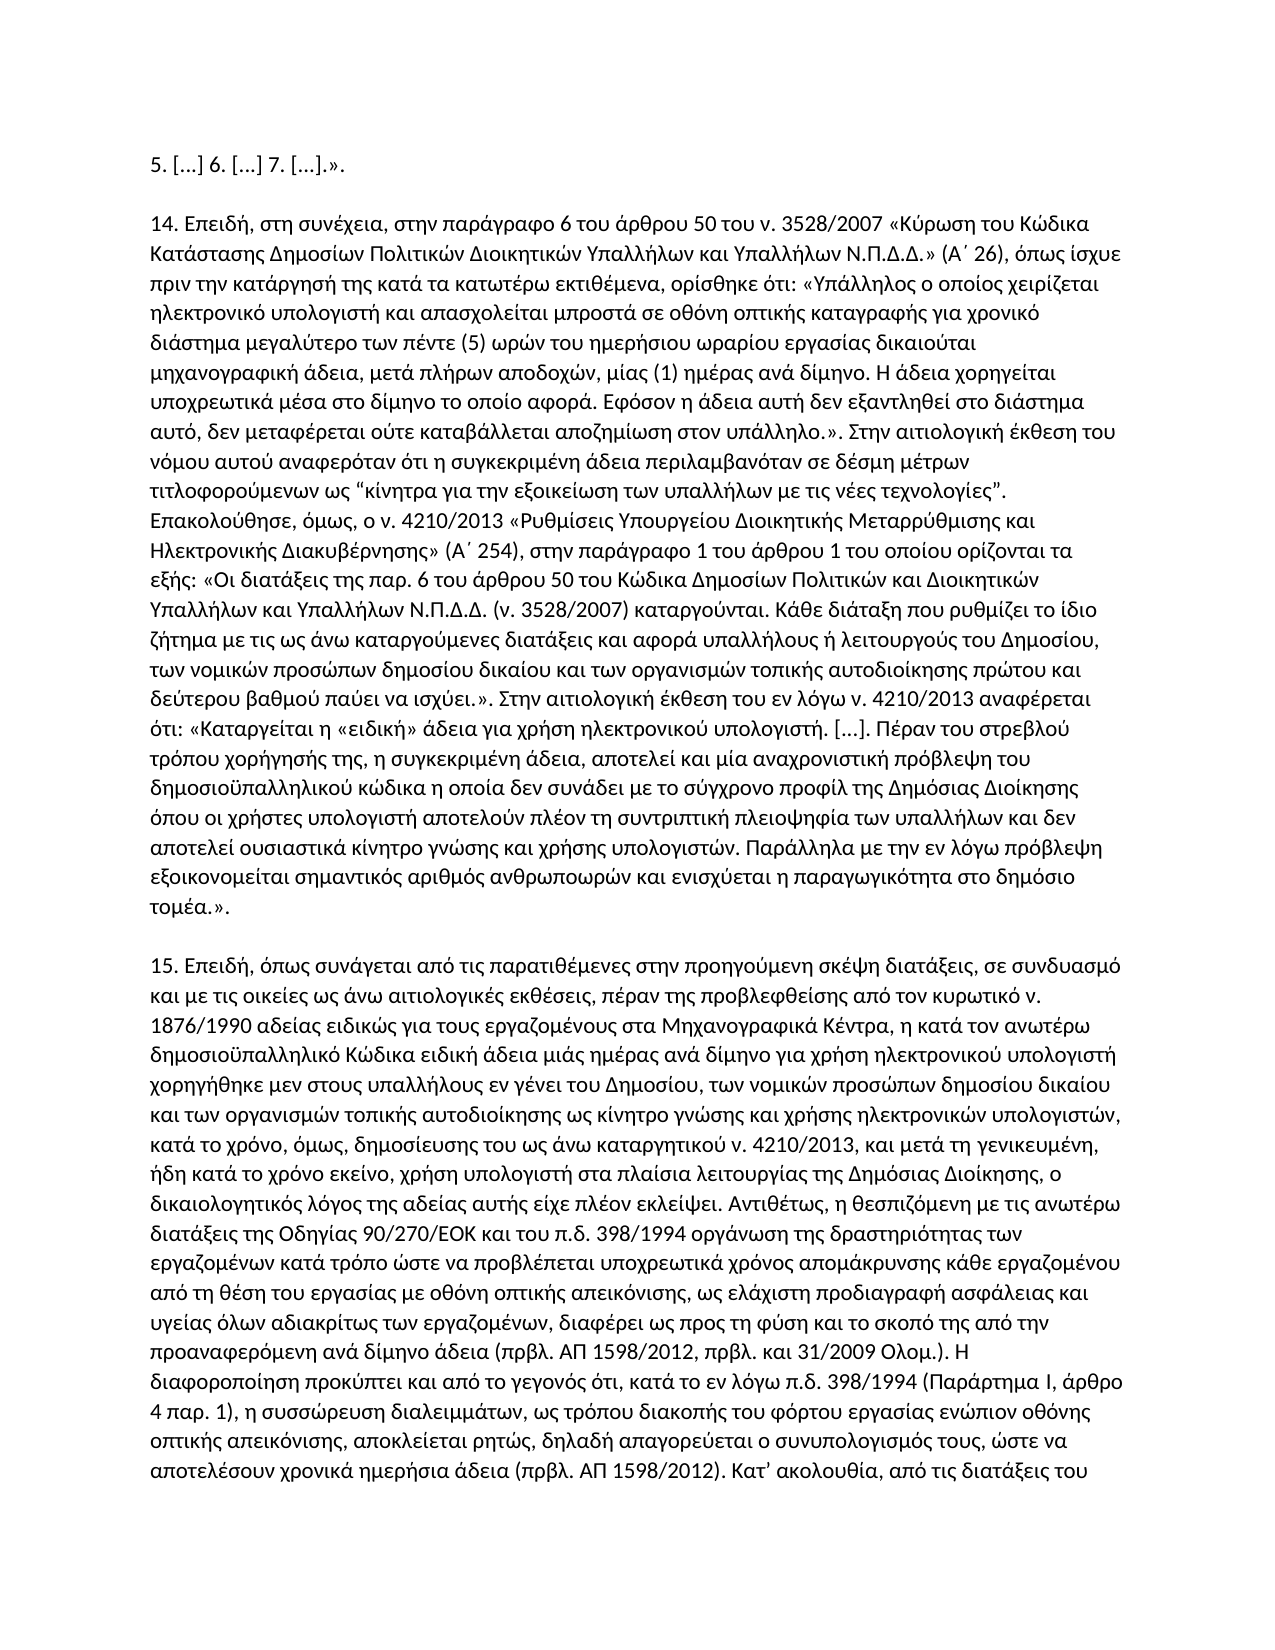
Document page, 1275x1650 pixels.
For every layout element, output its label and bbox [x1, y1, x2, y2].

text [150, 150, 1125, 1484]
